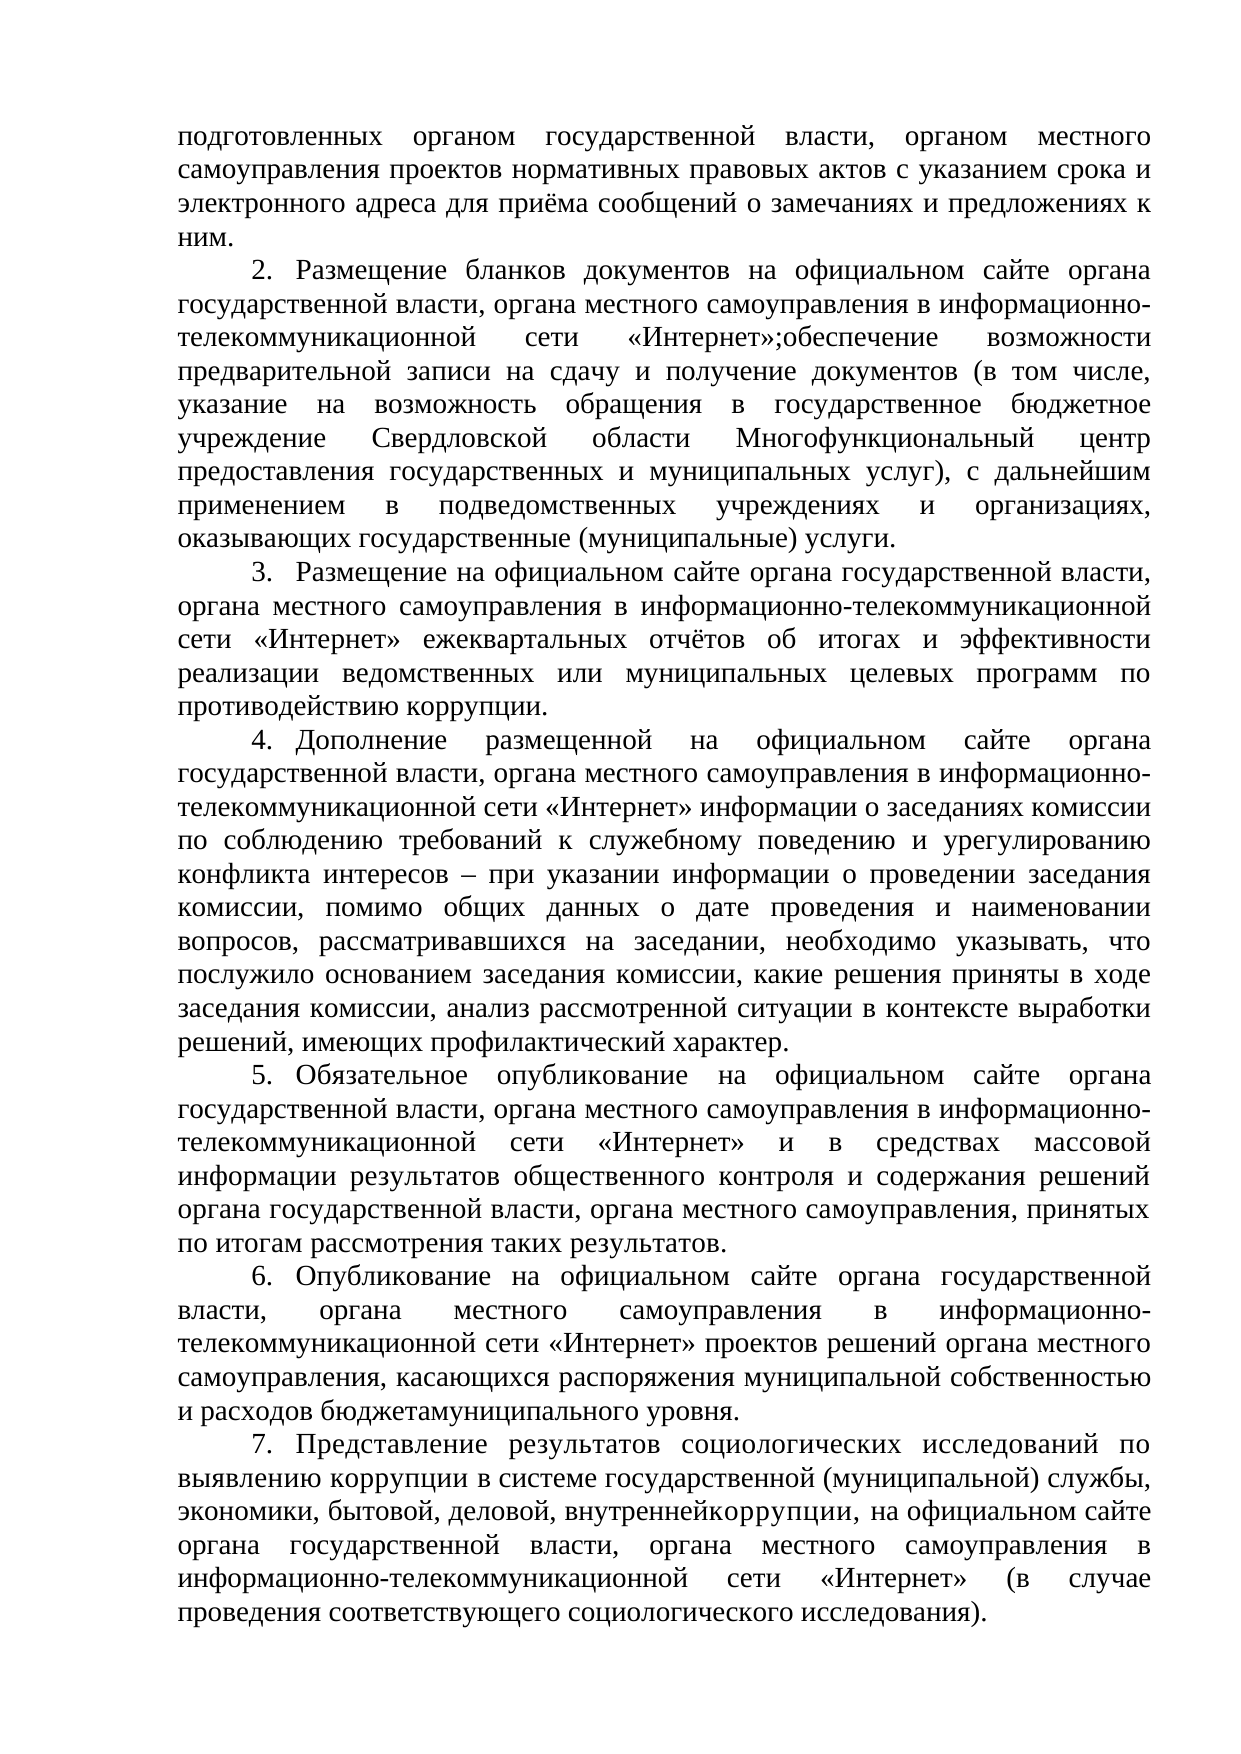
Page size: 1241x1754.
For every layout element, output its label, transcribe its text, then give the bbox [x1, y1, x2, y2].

list Опубликование на официальном сайте органа государственной власти, органа местного самоуправления в информационно-телекоммуникационной сети «Интернет» проектов решений органа местного самоуправления, касающихся распоряжения муниципальной собственностью и расходов бюджетамуниципального уровня. [177, 1258, 1152, 1426]
list Размещение бланков документов на официальном сайте органа государственной власти, органа местного самоуправления в информационно-телекоммуникационной сети «Интернет»;обеспечение возможности предварительной записи на сдачу и получение документов (в том числе, указание на возможность обращения в государственное бюджетное учреждение Свердловской области Многофункциональный центр предоставления государственных и муниципальных услуг), с дальнейшим применением в подведомственных учреждениях и организациях, оказывающих государственные (муниципальные) услуги. [177, 252, 1152, 554]
list Представление результатов социологических исследований по выявлению коррупции в системе государственной (муниципальной) службы, экономики, бытовой, деловой, внутреннейкоррупции, на официальном сайте органа государственной власти, органа местного самоуправления в информационно-телекоммуникационной сети «Интернет» (в случае проведения соответствующего социологического исследования). [177, 1426, 1152, 1627]
list Дополнение размещенной на официальном сайте органа государственной власти, органа местного самоуправления в информационно-телекоммуникационной сети «Интернет» информации о заседаниях комиссии по соблюдению требований к служебному поведению и урегулированию конфликта интересов – при указании информации о проведении заседания комиссии, помимо общих данных о дате проведения и наименовании вопросов, рассматривавшихся на заседании, необходимо указывать, что послужило основанием заседания комиссии, какие решения приняты в ходе заседания комиссии, анализ рассмотренной ситуации в контексте выработки решений, имеющих профилактический характер. [177, 722, 1152, 1057]
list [177, 118, 1152, 252]
list Обязательное опубликование на официальном сайте органа государственной власти, органа местного самоуправления в информационно-телекоммуникационной сети «Интернет» и в средствах массовой информации результатов общественного контроля и содержания решений органа государственной власти, органа местного самоуправления, принятых по итогам рассмотрения таких результатов. [177, 1057, 1152, 1258]
list Размещение на официальном сайте органа государственной власти, органа местного самоуправления в информационно-телекоммуникационной сети «Интернет» ежеквартальных отчётов об итогах и эффективности реализации ведомственных или муниципальных целевых программ по противодействию коррупции. [177, 554, 1152, 722]
